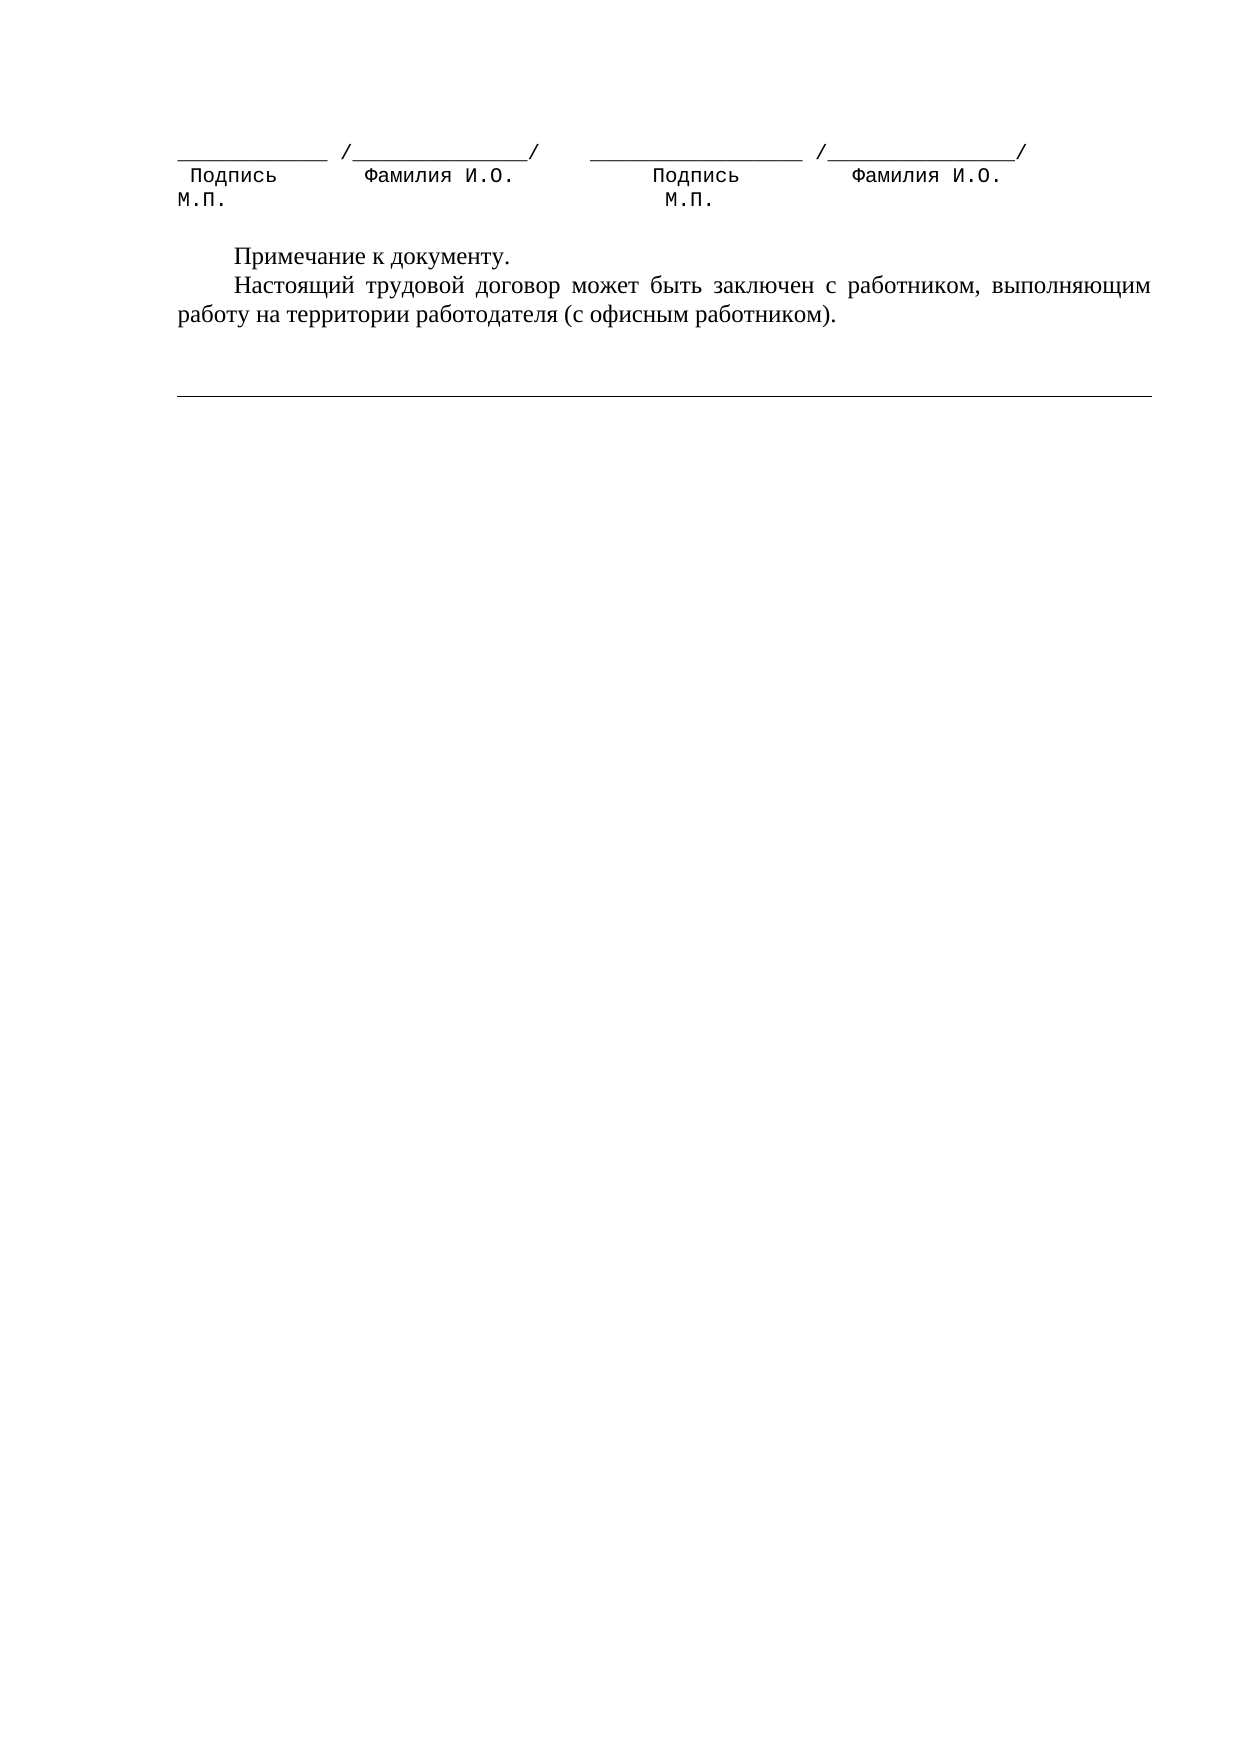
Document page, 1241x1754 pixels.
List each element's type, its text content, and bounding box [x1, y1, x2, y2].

text Примечание к документу. [177, 241, 1152, 270]
text Подпись Фамилия И.О. Подпись Фамилия И.О. [177, 165, 1152, 189]
text ____________ /______________/ _________________ /_______________/ [177, 142, 1152, 165]
text М.П. М.П. [177, 189, 1152, 213]
text Настоящий трудовой договор может быть заключен с работником, выполняющим работу на территории работодателя (с офисным работником). [177, 270, 1152, 328]
